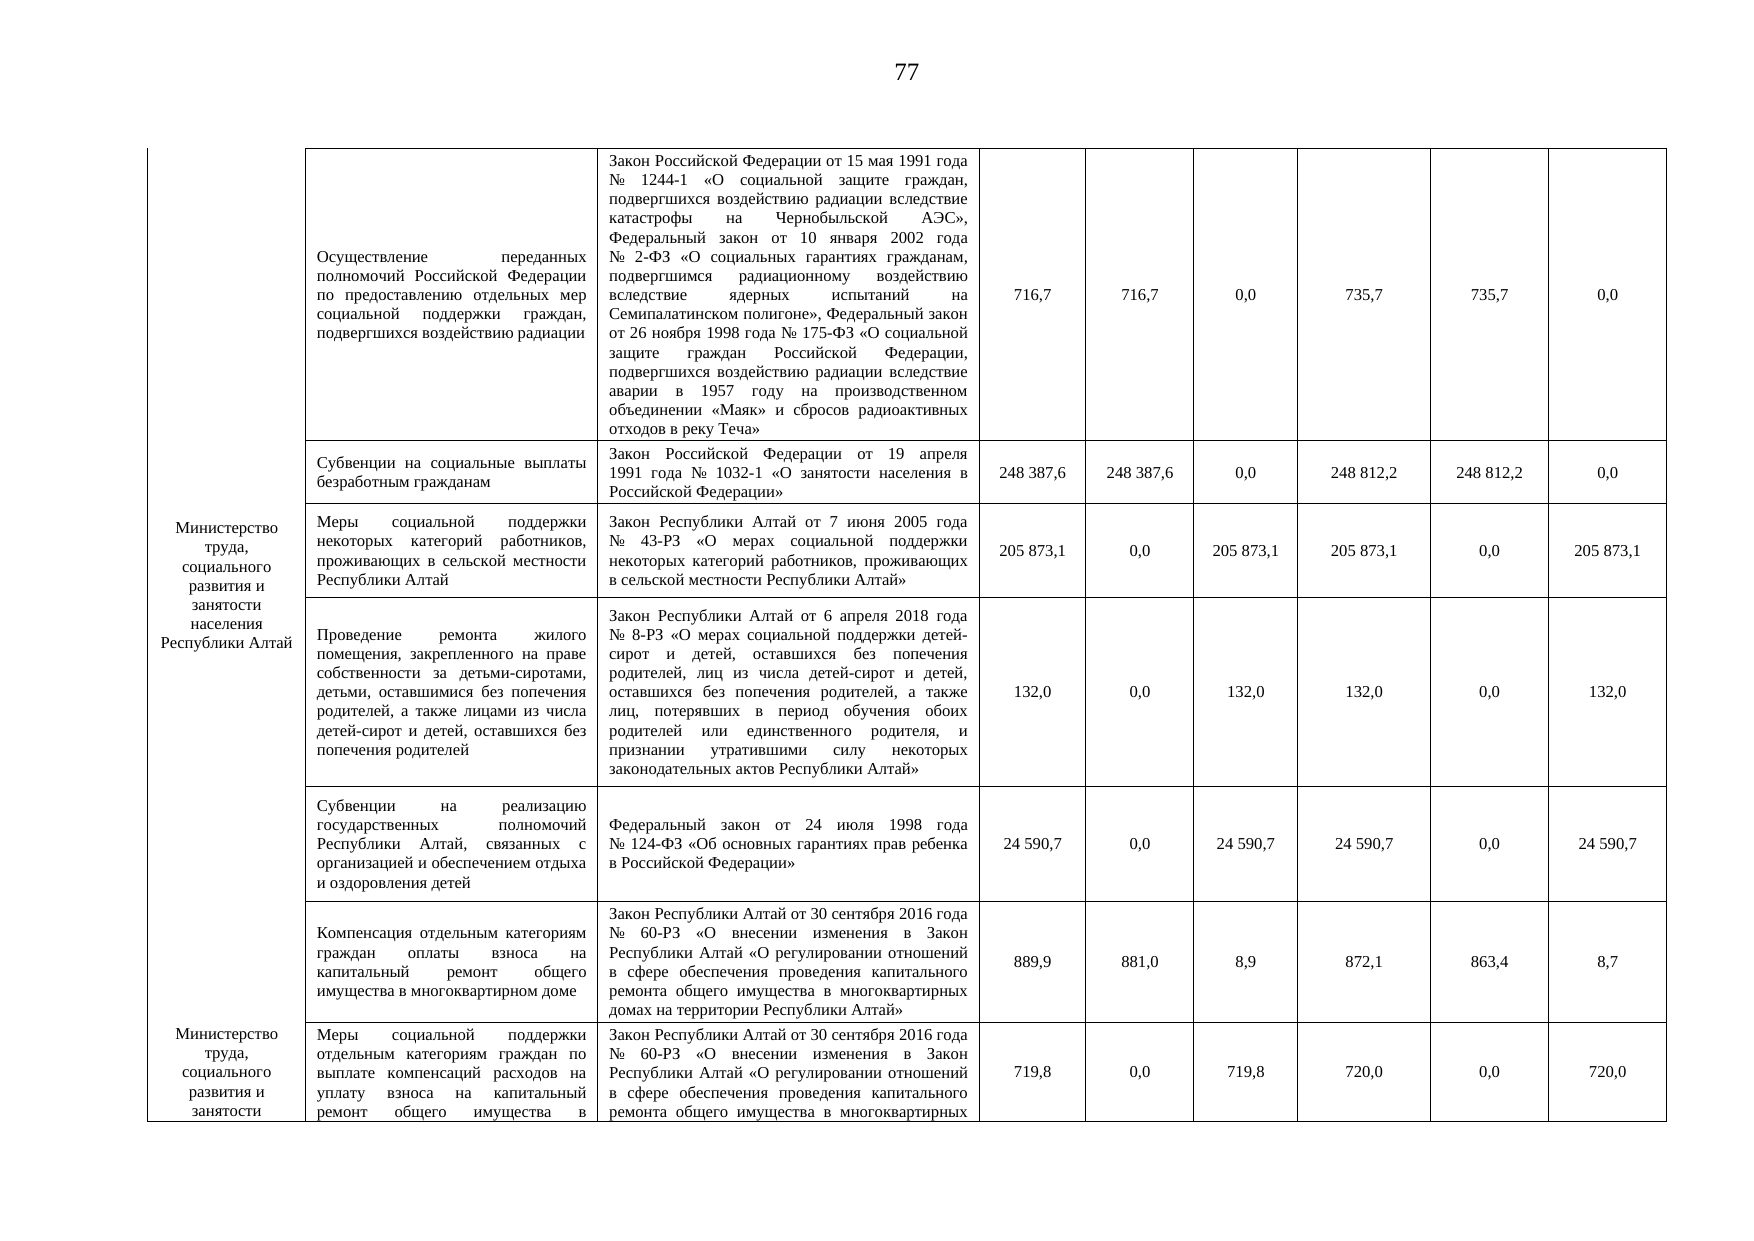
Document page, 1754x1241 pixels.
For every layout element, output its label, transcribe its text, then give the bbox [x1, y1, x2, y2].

table_cell 132,0 [1549, 598, 1666, 786]
table_cell 863,4 [1431, 902, 1548, 1022]
table_cell 0,0 [1086, 787, 1193, 901]
table_cell 889,9 [980, 902, 1085, 1022]
table_cell 0,0 [1431, 1023, 1548, 1121]
table_cell Проведение ремонта жилого помещения, закрепленного на праве собственности за детьми-сиротами, детьми, оставшимися без попечения родителей, а также лицами из числа детей-сирот и детей, оставшихся без попечения родителей [306, 598, 597, 786]
table_cell 205 873,1 [1298, 504, 1430, 597]
table_cell 248 812,2 [1298, 441, 1430, 503]
table_cell 719,8 [980, 1023, 1085, 1121]
table_cell 248 387,6 [980, 441, 1085, 503]
table_cell 0,0 [1549, 441, 1666, 503]
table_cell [148, 148, 305, 1022]
table_cell Осуществление переданных полномочий Российской Федерации по предоставлению отдельных мер социальной поддержки граждан, подвергшихся воздействию радиации [306, 149, 597, 440]
table_cell Компенсация отдельным категориям граждан оплаты взноса на капитальный ремонт общего имущества в многоквартирном доме [306, 902, 597, 1022]
table_cell 24 590,7 [980, 787, 1085, 901]
table_cell 716,7 [1086, 149, 1193, 440]
table_cell 0,0 [1549, 149, 1666, 440]
table_cell 720,0 [1298, 1023, 1430, 1121]
table_cell 8,9 [1194, 902, 1297, 1022]
table_cell 716,7 [980, 149, 1085, 440]
table_cell 205 873,1 [1549, 504, 1666, 597]
table_cell 881,0 [1086, 902, 1193, 1022]
table_cell Закон Республики Алтай от 6 апреля 2018 года № 8-РЗ «О мерах социальной поддержки детей-сирот и детей, оставшихся без попечения родителей, лиц из числа детей-сирот и детей, оставшихся без попечения родителей, а также лиц, потерявших в период обучения обоих родителей или единственного родителя, и признании утратившими силу некоторых законодательных актов Республики Алтай» [598, 598, 979, 786]
table_cell 248 387,6 [1086, 441, 1193, 503]
table_cell Закон Республики Алтай от 7 июня 2005 года № 43-РЗ «О мерах социальной поддержки некоторых категорий работников, проживающих в сельской местности Республики Алтай» [598, 504, 979, 597]
table_cell 0,0 [1431, 504, 1548, 597]
table_cell Закон Российской Федерации от 15 мая 1991 года № 1244-1 «О социальной защите граждан, подвергшихся воздействию радиации вследствие катастрофы на Чернобыльской АЭС», Федеральный закон от 10 января 2002 года № 2-ФЗ «О социальных гарантиях гражданам, подвергшимся радиационному воздействию вследствие ядерных испытаний на Семипалатинском полигоне», Федеральный закон от 26 ноября 1998 года № 175-ФЗ «О социальной защите граждан Российской Федерации, подвергшихся воздействию радиации вследствие аварии в 1957 году на производственном объединении «Маяк» и сбросов радиоактивных отходов в реку Теча» [598, 149, 979, 440]
table_cell 0,0 [1431, 787, 1548, 901]
table_cell 24 590,7 [1298, 787, 1430, 901]
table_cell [598, 1023, 979, 1121]
table_cell 0,0 [1086, 1023, 1193, 1121]
table_cell 205 873,1 [980, 504, 1085, 597]
table_cell Субвенции на социальные выплаты безработным гражданам [306, 441, 597, 503]
table_cell Субвенции на реализацию государственных полномочий Республики Алтай, связанных с организацией и обеспечением отдыха и оздоровления детей [306, 787, 597, 901]
table_cell 0,0 [1431, 598, 1548, 786]
table_cell 205 873,1 [1194, 504, 1297, 597]
table_cell Закон Российской Федерации от 19 апреля 1991 года № 1032-1 «О занятости населения в Российской Федерации» [598, 441, 979, 503]
table_cell 719,8 [1194, 1023, 1297, 1121]
table_cell 0,0 [1086, 598, 1193, 786]
table_cell Федеральный закон от 24 июля 1998 года № 124-ФЗ «Об основных гарантиях прав ребенка в Российской Федерации» [598, 787, 979, 901]
table_cell 132,0 [1298, 598, 1430, 786]
table_cell 8,7 [1549, 902, 1666, 1022]
table_cell Меры социальной поддержки некоторых категорий работников, проживающих в сельской местности Республики Алтай [306, 504, 597, 597]
table_cell 720,0 [1549, 1023, 1666, 1121]
table_cell 735,7 [1431, 149, 1548, 440]
table_cell 24 590,7 [1194, 787, 1297, 901]
table_cell 872,1 [1298, 902, 1430, 1022]
table_cell 132,0 [980, 598, 1085, 786]
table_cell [148, 1022, 305, 1121]
table_cell 248 812,2 [1431, 441, 1548, 503]
table_cell 0,0 [1086, 504, 1193, 597]
table_cell 132,0 [1194, 598, 1297, 786]
table_cell 0,0 [1194, 441, 1297, 503]
table_cell 24 590,7 [1549, 787, 1666, 901]
table_cell 0,0 [1194, 149, 1297, 440]
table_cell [306, 1023, 597, 1121]
table_cell 735,7 [1298, 149, 1430, 440]
